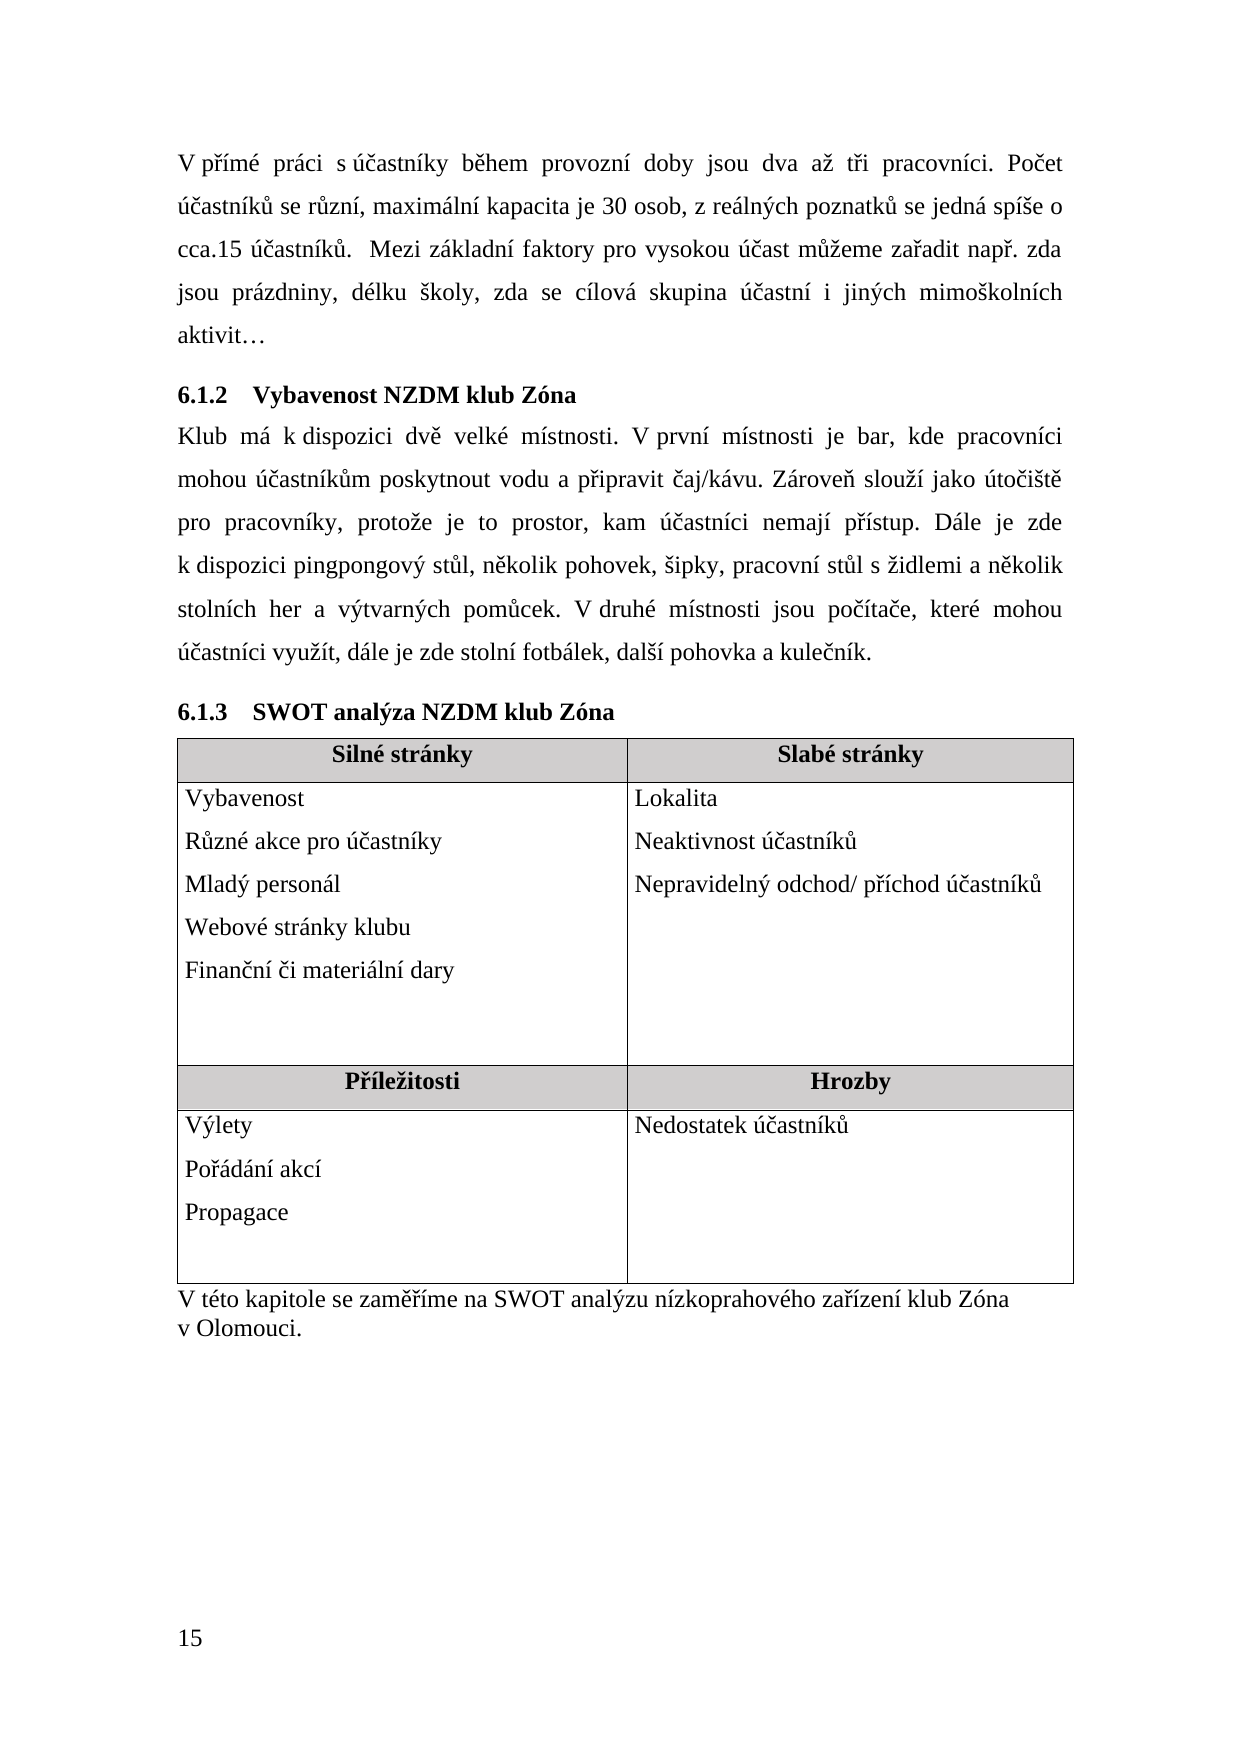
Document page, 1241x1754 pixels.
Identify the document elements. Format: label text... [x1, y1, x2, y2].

text V přímé práci s účastníky během provozní doby jsou dva až tři pracovníci. Počet účastníků se různí, maximální kapacita je 30 osob, z reálných poznatků se jedná spíše o cca.15 účastníků. Mezi základní faktory pro vysokou účast můžeme zařadit např. zda jsou prázdniny, délku školy, zda se cílová skupina účastní i jiných mimoškolních aktivit… [177, 148, 1063, 349]
table_cell Lokalita Neaktivnost účastníků Nepravidelný odchod/ příchod účastníků [628, 783, 1073, 1065]
table_cell Vybavenost Různé akce pro účastníky Mladý personál Webové stránky klubu Finanční či materiální dary [178, 783, 627, 1065]
table_cell Příležitosti [178, 1066, 627, 1109]
subtitle Vybavenost NZDM klub Zóna [177, 380, 1063, 409]
text V této kapitole se zaměříme na SWOT analýzu nízkoprahového zařízení klub Zóna v Olomouci. [177, 1284, 1063, 1341]
table_cell Nedostatek účastníků [628, 1111, 1073, 1283]
table_cell Hrozby [628, 1066, 1073, 1109]
table_cell Výlety Pořádání akcí Propagace [178, 1111, 627, 1283]
table_header Slabé stránky [628, 739, 1073, 782]
text Klub má k dispozici dvě velké místnosti. V první místnosti je bar, kde pracovníci mohou účastníkům poskytnout vodu a připravit čaj/kávu. Zároveň slouží jako útočiště pro pracovníky, protože je to prostor, kam účastníci nemají přístup. Dále je zde k dispozici pingpongový stůl, několik pohovek, šipky, pracovní stůl s židlemi a několik stolních her a výtvarných pomůcek. V druhé místnosti jsou počítače, které mohou účastníci využít, dále je zde stolní fotbálek, další pohovka a kulečník. [177, 421, 1063, 666]
subtitle SWOT analýza NZDM klub Zóna [177, 697, 1063, 725]
table_header Silné stránky [178, 739, 627, 782]
